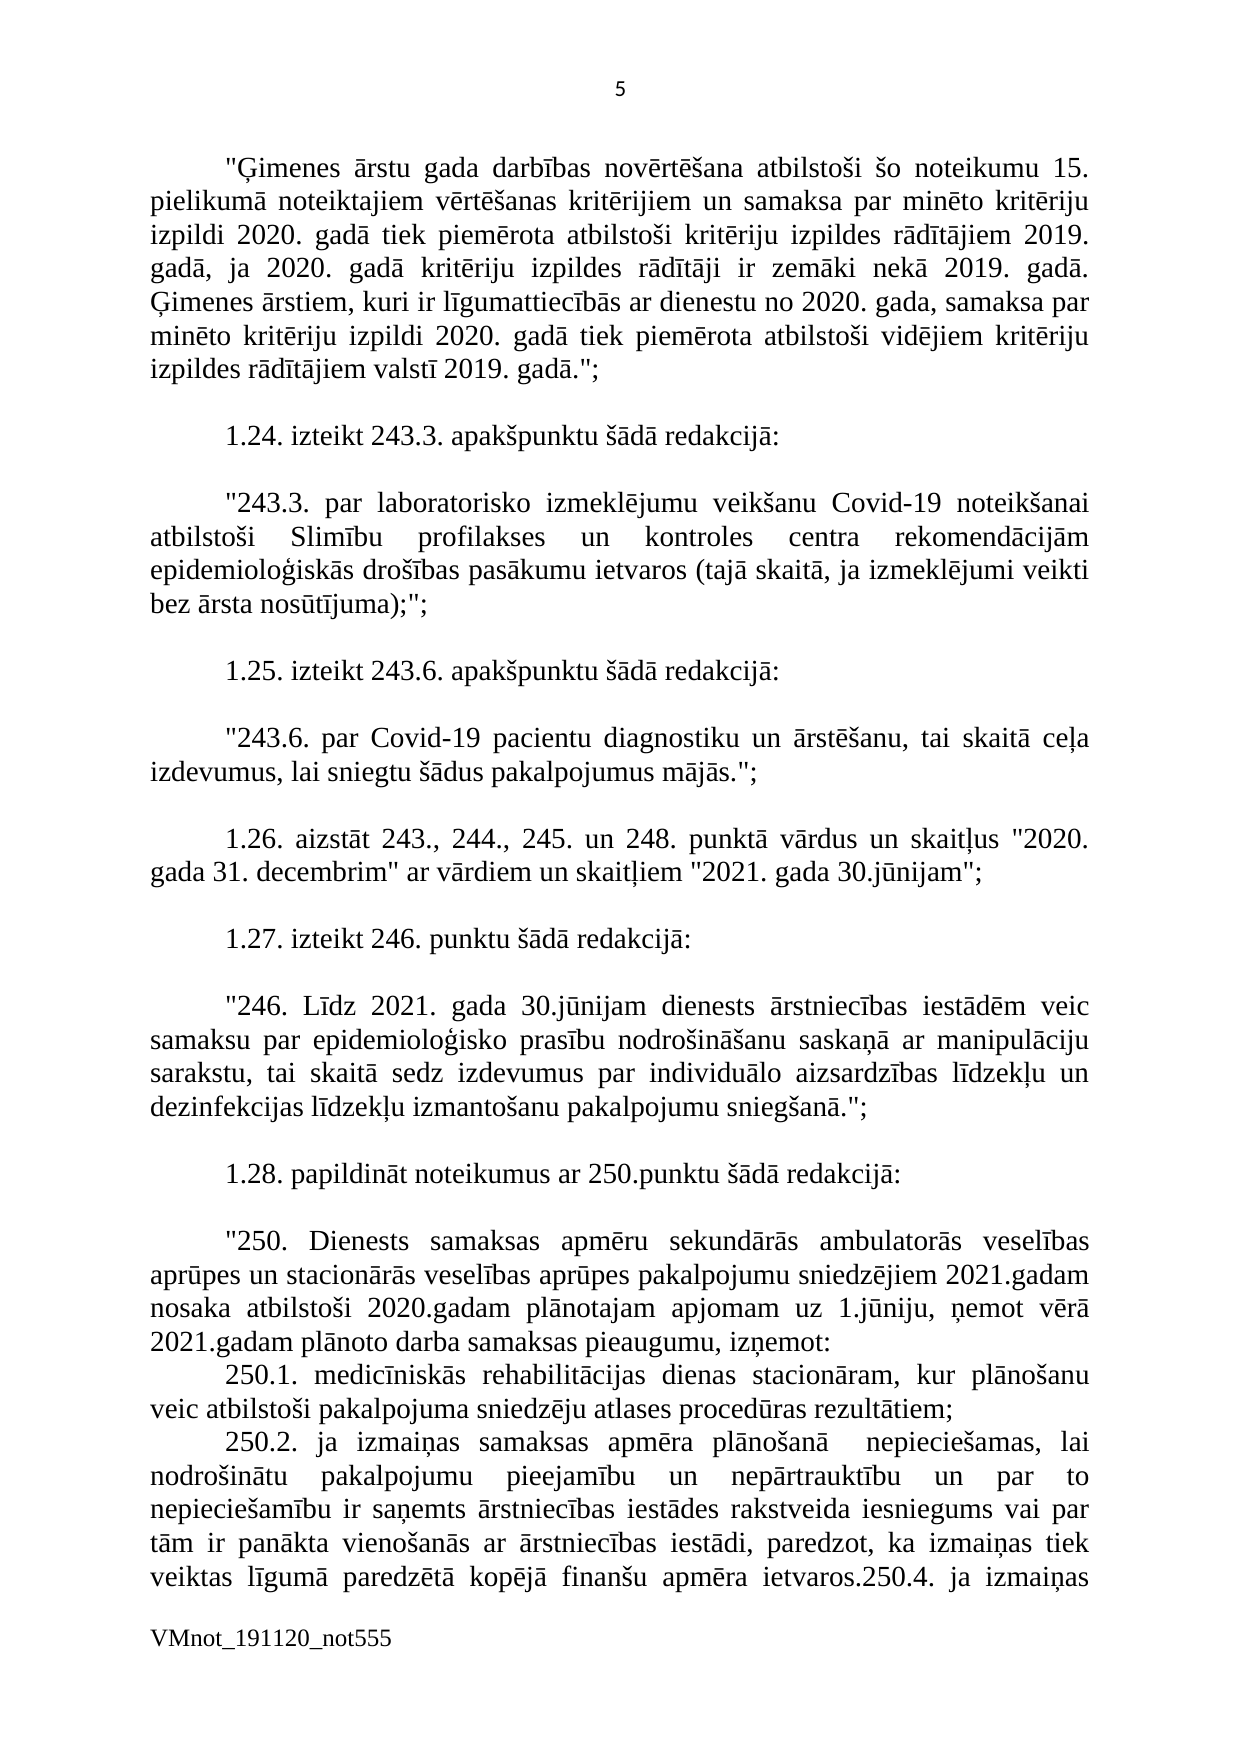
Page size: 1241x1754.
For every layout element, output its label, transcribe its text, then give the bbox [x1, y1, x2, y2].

text "246. Līdz 2021. gada 30.jūnijam dienests ārstniecības iestādēm veic samaksu par epidemioloģisko prasību nodrošināšanu saskaņā ar manipulāciju sarakstu, tai skaitā sedz izdevumus par individuālo aizsardzības līdzekļu un dezinfekcijas līdzekļu izmantošanu pakalpojumu sniegšanā."; [150, 988, 1090, 1123]
text "Ģimenes ārstu gada darbības novērtēšana atbilstoši šo noteikumu 15. pielikumā noteiktajiem vērtēšanas kritērijiem un samaksa par minēto kritēriju izpildi 2020. gadā tiek piemērota atbilstoši kritēriju izpildes rādītājiem 2019. gadā, ja 2020. gadā kritēriju izpildes rādītāji ir zemāki nekā 2019. gadā. Ģimenes ārstiem, kuri ir līgumattiecībās ar dienestu no 2020. gada, samaksa par minēto kritēriju izpildi 2020. gadā tiek piemērota atbilstoši vidējiem kritēriju izpildes rādītājiem valstī 2019. gadā."; [150, 150, 1090, 385]
text 1.27. izteikt 246. punktu šādā redakcijā: [150, 921, 1090, 955]
text 250.1. medicīniskās rehabilitācijas dienas stacionāram, kur plānošanu veic atbilstoši pakalpojuma sniedzēju atlases procedūras rezultātiem; [150, 1357, 1090, 1424]
text 1.24. izteikt 243.3. apakšpunktu šādā redakcijā: [150, 418, 1090, 452]
text 1.25. izteikt 243.6. apakšpunktu šādā redakcijā: [150, 653, 1090, 687]
text "243.3. par laboratorisko izmeklējumu veikšanu Covid-19 noteikšanai atbilstoši Slimību profilakses un kontroles centra rekomendācijām epidemioloģiskās drošības pasākumu ietvaros (tajā skaitā, ja izmeklējumi veikti bez ārsta nosūtījuma);"; [150, 485, 1090, 619]
text "243.6. par Covid-19 pacientu diagnostiku un ārstēšanu, tai skaitā ceļa izdevumus, lai sniegtu šādus pakalpojumus mājās."; [150, 720, 1090, 787]
text 1.26. aizstāt 243., 244., 245. un 248. punktā vārdus un skaitļus "2020. gada 31. decembrim" ar vārdiem un skaitļiem "2021. gada 30.jūnijam"; [150, 821, 1090, 888]
text "250. Dienests samaksas apmēru sekundārās ambulatorās veselības aprūpes un stacionārās veselības aprūpes pakalpojumu sniedzējiem 2021.gadam nosaka atbilstoši 2020.gadam plānotajam apjomam uz 1.jūniju, ņemot vērā 2021.gadam plānoto darba samaksas pieaugumu, izņemot: [150, 1223, 1090, 1357]
text 1.28. papildināt noteikumus ar 250.punktu šādā redakcijā: [150, 1156, 1090, 1190]
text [150, 1424, 1090, 1592]
